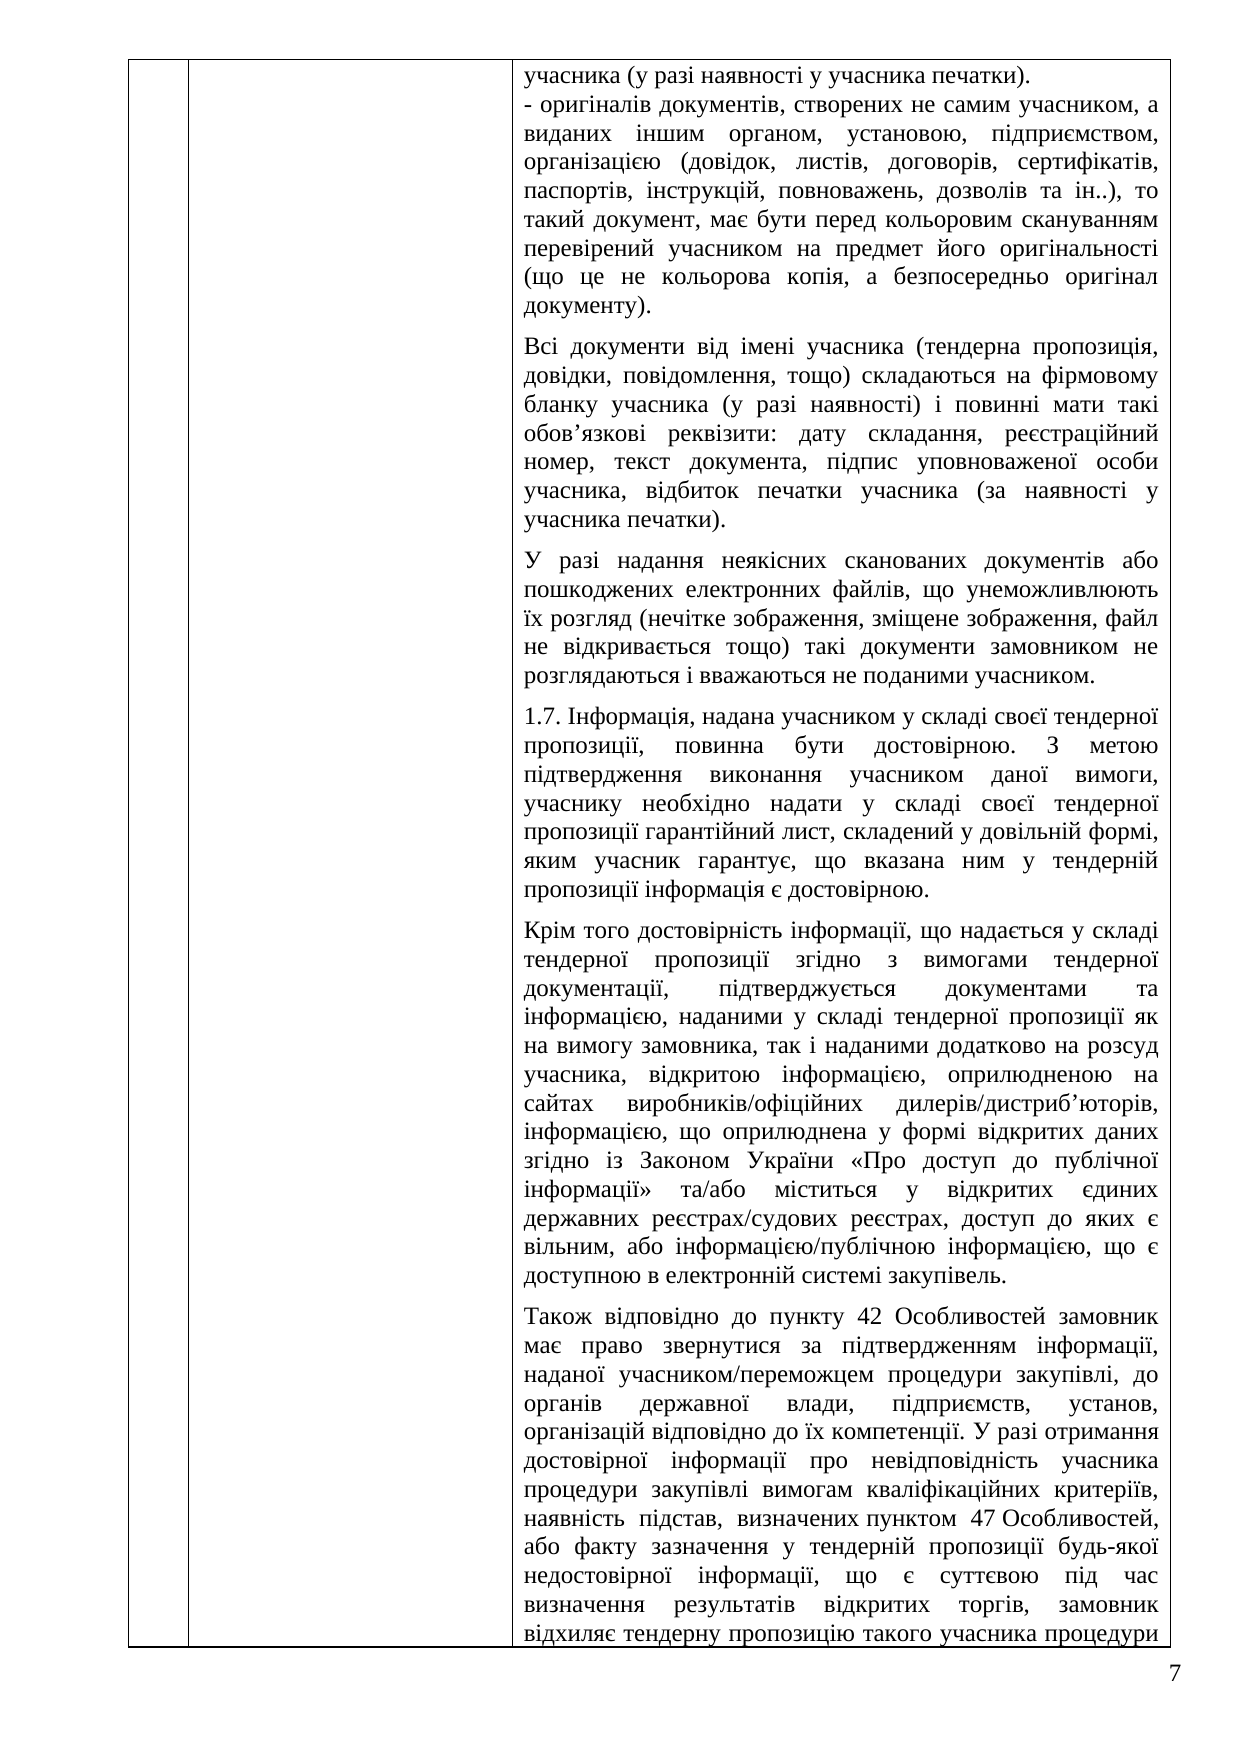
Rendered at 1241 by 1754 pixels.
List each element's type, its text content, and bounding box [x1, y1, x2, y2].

table_cell 1 [129, 60, 188, 1646]
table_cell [189, 60, 512, 1646]
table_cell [513, 60, 1170, 1646]
